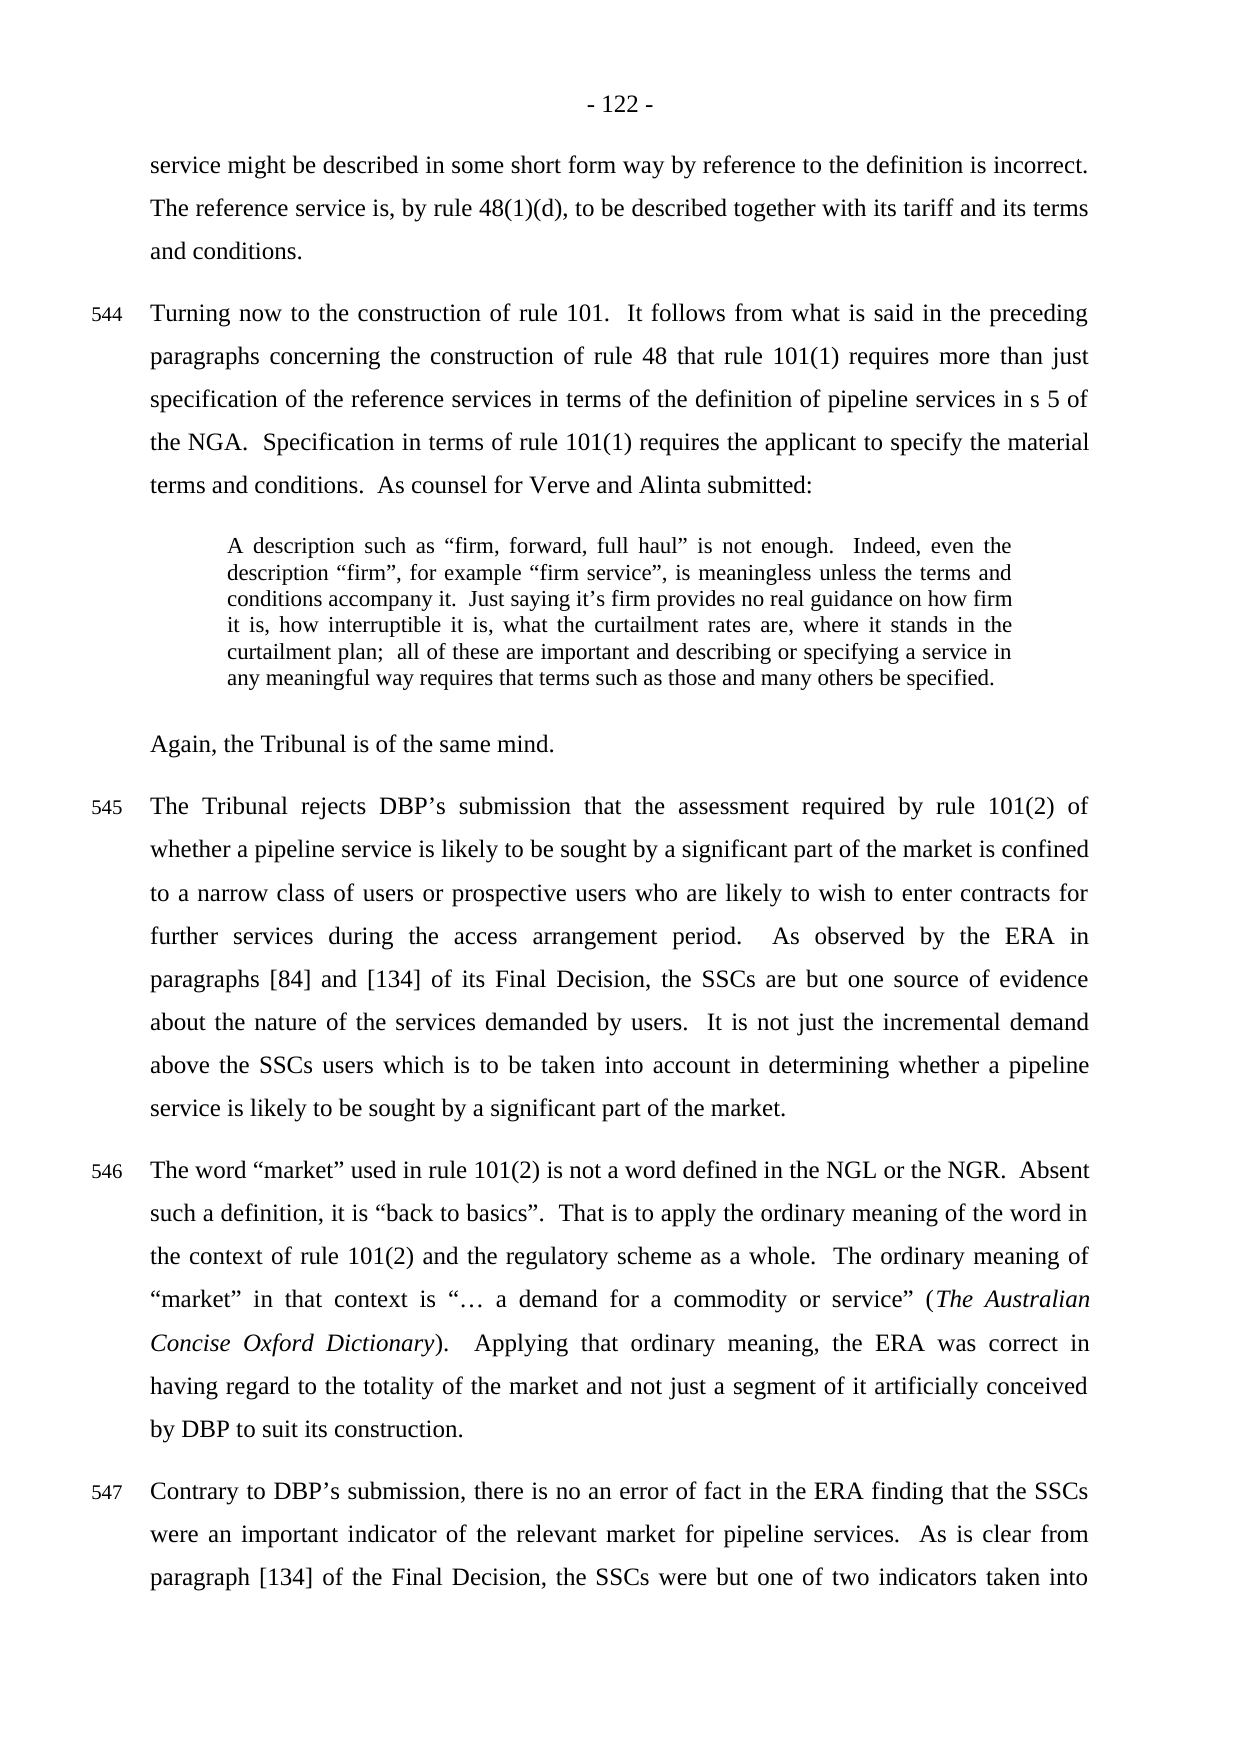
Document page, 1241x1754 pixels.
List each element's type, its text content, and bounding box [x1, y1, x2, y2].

text Again, the Tribunal is of the same mind. [150, 729, 1090, 758]
text The Tribunal rejects DBP’s submission that the assessment required by rule 101(2) of whether a pipeline service is likely to be sought by a significant part of the market is confined to a narrow class of users or prospective users who are likely to wish to enter contracts for further services during the access arrangement period. As observed by the ERA in paragraphs [84] and [134] of its Final Decision, the SSCs are but one source of evidence about the nature of the services demanded by users. It is not just the incremental demand above the SSCs users which is to be taken into account in determining whether a pipeline service is likely to be sought by a significant part of the market. [91, 791, 1090, 1122]
text A description such as “firm, forward, full haul” is not enough. Indeed, even the description “firm”, for example “firm service”, is meaningless unless the terms and conditions accompany it. Just saying it’s firm provides no real guidance on how firm it is, how interruptible it is, what the curtailment rates are, where it stands in the curtailment plan; all of these are important and describing or specifying a service in any meaningful way requires that terms such as those and many others be specified. [227, 532, 1013, 691]
text Turning now to the construction of rule 101. It follows from what is said in the preceding paragraphs concerning the construction of rule 48 that rule 101(1) requires more than just specification of the reference services in terms of the definition of pipeline services in s 5 of the NGA. Specification in terms of rule 101(1) requires the applicant to specify the material terms and conditions. As counsel for Verve and Alinta submitted: [91, 298, 1090, 499]
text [91, 150, 1090, 265]
text The word “market” used in rule 101(2) is not a word defined in the NGL or the NGR. Absent such a definition, it is “back to basics”. That is to apply the ordinary meaning of the word in the context of rule 101(2) and the regulatory scheme as a whole. The ordinary meaning of “market” in that context is “… a demand for a commodity or service” (The Australian Concise Oxford Dictionary). Applying that ordinary meaning, the ERA was correct in having regard to the totality of the market and not just a segment of it artificially conceived by DBP to suit its construction. [91, 1155, 1090, 1443]
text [91, 1476, 1090, 1591]
